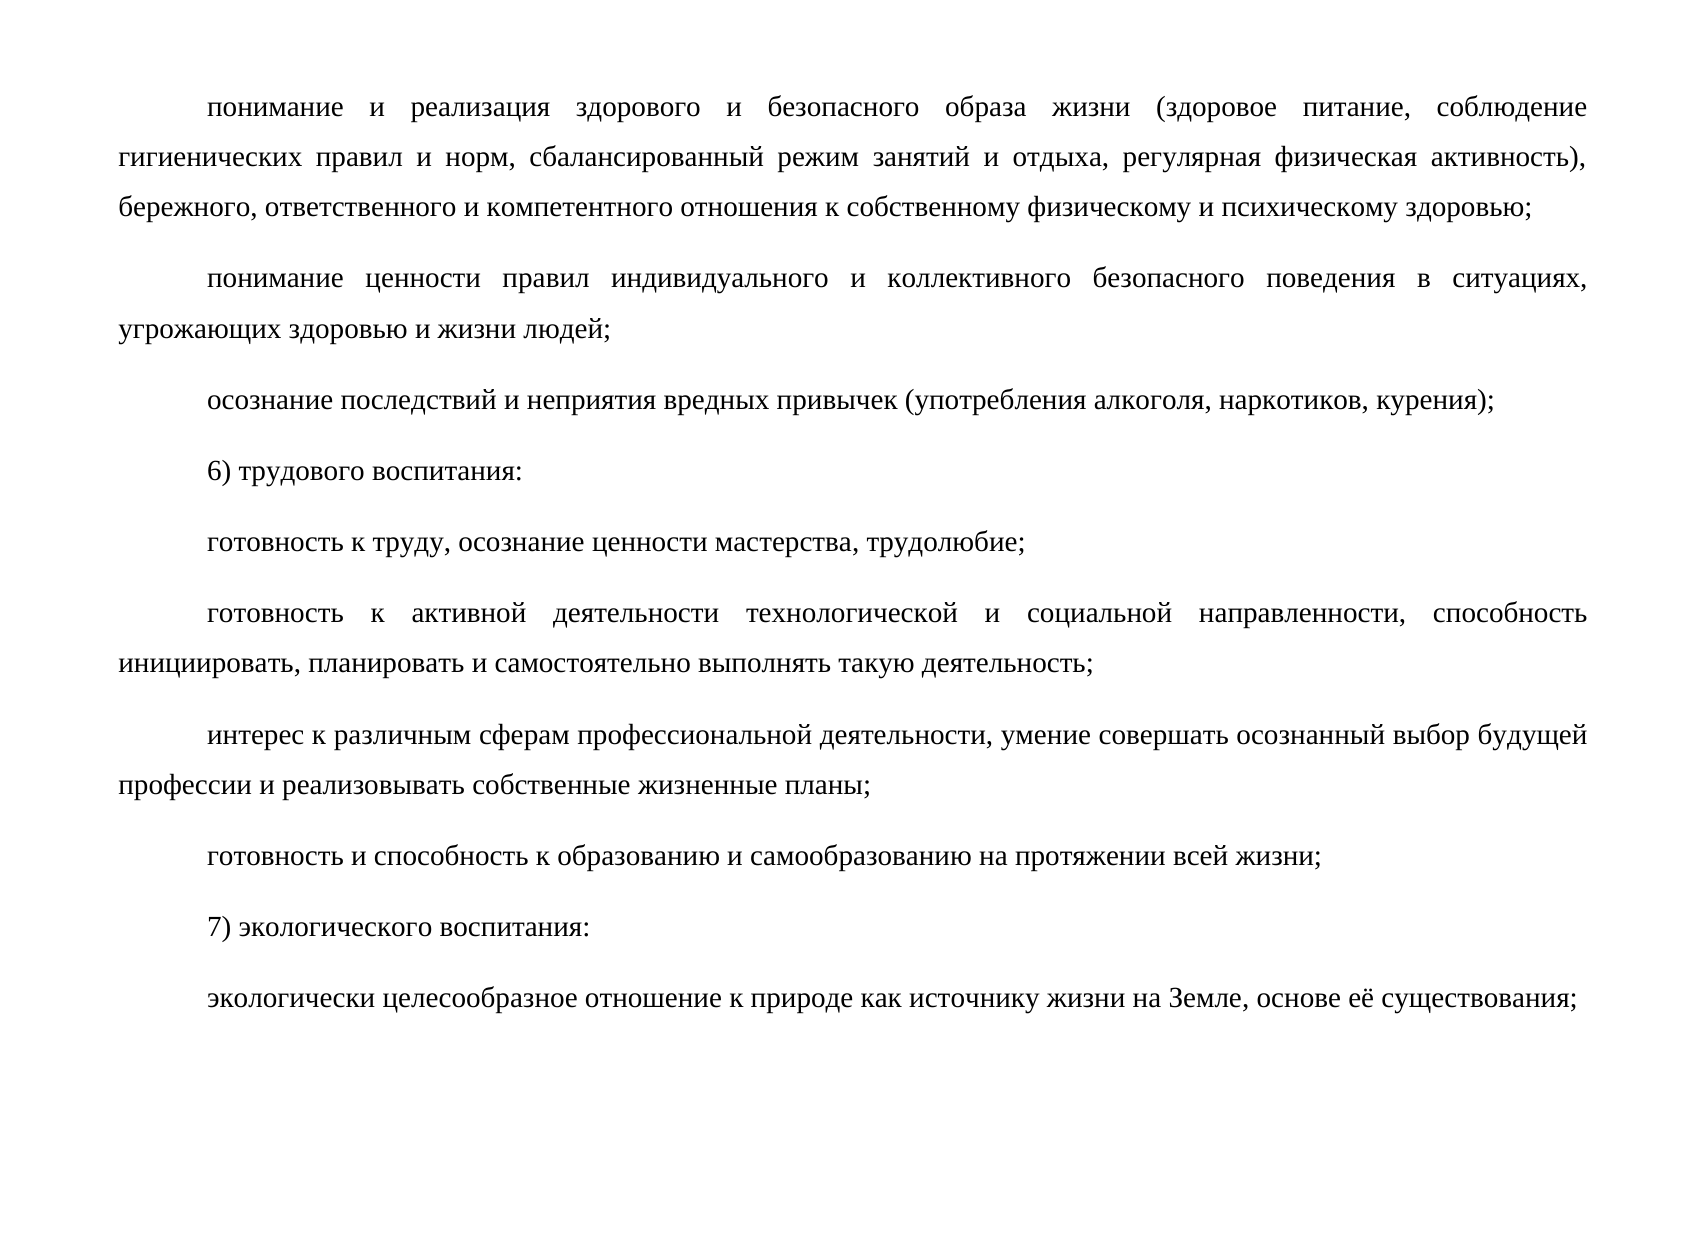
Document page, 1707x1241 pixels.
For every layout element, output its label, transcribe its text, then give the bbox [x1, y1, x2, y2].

text готовность к труду, осознание ценности мастерства, трудолюбие; [118, 524, 1588, 558]
text 6) трудового воспитания: [118, 453, 1588, 487]
text готовность к активной деятельности технологической и социальной направленности, способность инициировать, планировать и самостоятельно выполнять такую деятельность; [118, 595, 1588, 679]
text готовность и способность к образованию и самообразованию на протяжении всей жизни; [118, 838, 1588, 872]
text 7) экологического воспитания: [118, 909, 1588, 943]
text экологически целесообразное отношение к природе как источнику жизни на Земле, основе её существования; [118, 981, 1588, 1014]
text понимание и реализация здорового и безопасного образа жизни (здоровое питание, соблюдение гигиенических правил и норм, сбалансированный режим занятий и отдыха, регулярная физическая активность), бережного, ответственного и компетентного отношения к собственному физическому и психическому здоровью; [118, 89, 1588, 223]
text интерес к различным сферам профессиональной деятельности, умение совершать осознанный выбор будущей профессии и реализовывать собственные жизненные планы; [118, 717, 1588, 801]
text понимание ценности правил индивидуального и коллективного безопасного поведения в ситуациях, угрожающих здоровью и жизни людей; [118, 260, 1588, 344]
text осознание последствий и неприятия вредных привычек (употребления алкоголя, наркотиков, курения); [118, 382, 1588, 415]
